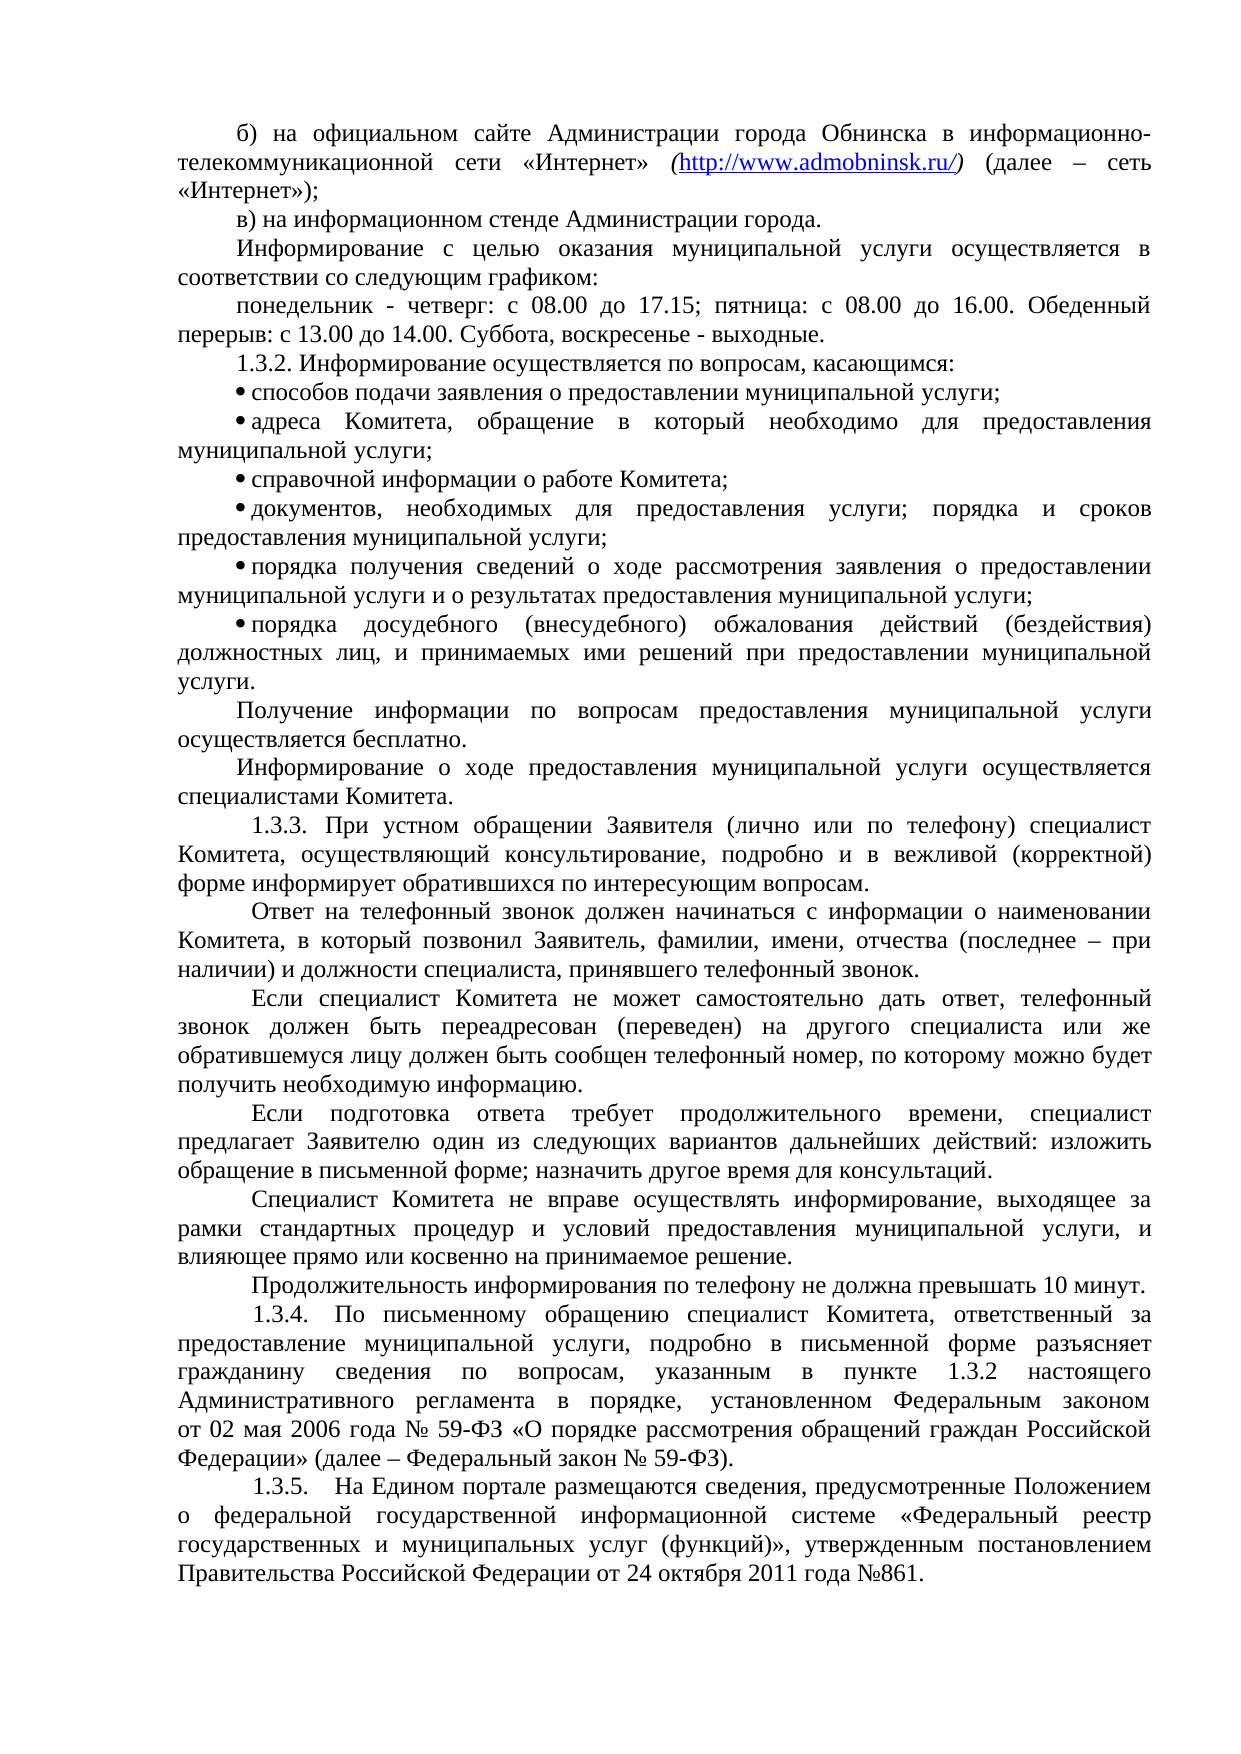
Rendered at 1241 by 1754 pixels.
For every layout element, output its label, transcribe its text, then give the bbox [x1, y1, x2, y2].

list порядка досудебного (внесудебного) обжалования действий (бездействия) должностных лиц, и принимаемых ими решений при предоставлении муниципальной услуги. [177, 609, 1152, 695]
text в) на информационном стенде Администрации города. [177, 204, 1152, 233]
list документов, необходимых для предоставления услуги; порядка и сроков предоставления муниципальной услуги; [177, 493, 1152, 551]
text 1.3.2. Информирование осуществляется по вопросам, касающимся: [177, 348, 1152, 377]
text Информирование с целью оказания муниципальной услуги осуществляется в соответствии со следующим графиком: [177, 233, 1152, 291]
list По письменному обращению специалист Комитета, ответственный за предоставление муниципальной услуги, подробно в письменной форме разъясняет гражданину сведения по вопросам, указанным в пункте 1.3.2 настоящего Административного регламента в порядке, установленном Федеральным законом от 02 мая 2006 года № 59-ФЗ «О порядке рассмотрения обращений граждан Российской Федерации» (далее – Федеральный закон № 59-ФЗ). [177, 1299, 1152, 1471]
text б) на официальном сайте Администрации города Обнинска в информационно-телекоммуникационной сети «Интернет» (http://www.admobninsk.ru/) (далее – сеть «Интернет»); [177, 118, 1152, 204]
text Специалист Комитета не вправе осуществлять информирование, выходящее за рамки стандартных процедур и условий предоставления муниципальной услуги, и влияющее прямо или косвенно на принимаемое решение. [177, 1184, 1152, 1270]
list способов подачи заявления о предоставлении муниципальной услуги; [177, 377, 1152, 406]
list порядка получения сведений о ходе рассмотрения заявления о предоставлении муниципальной услуги и о результатах предоставления муниципальной услуги; [177, 551, 1152, 608]
text Получение информации по вопросам предоставления муниципальной услуги осуществляется бесплатно. [177, 695, 1152, 752]
text Ответ на телефонный звонок должен начинаться с информации о наименовании Комитета, в который позвонил Заявитель, фамилии, имени, отчества (последнее – при наличии) и должности специалиста, принявшего телефонный звонок. [177, 896, 1152, 983]
list адреса Комитета, обращение в который необходимо для предоставления муниципальной услуги; [177, 406, 1152, 464]
text Информирование о ходе предоставления муниципальной услуги осуществляется специалистами Комитета. [177, 752, 1152, 810]
text Если подготовка ответа требует продолжительного времени, специалист предлагает Заявителю один из следующих вариантов дальнейших действий: изложить обращение в письменной форме; назначить другое время для консультаций. [177, 1098, 1152, 1184]
list справочной информации о работе Комитета; [177, 464, 1152, 493]
text Продолжительность информирования по телефону не должна превышать 10 минут. [177, 1270, 1152, 1299]
list На Едином портале размещаются сведения, предусмотренные Положением о федеральной государственной информационной системе «Федеральный реестр государственных и муниципальных услуг (функций)», утвержденным постановлением Правительства Российской Федерации от 24 октября 2011 года №861. [177, 1471, 1152, 1586]
text понедельник - четверг: с 08.00 до 17.15; пятница: с 08.00 до 16.00. Обеденный перерыв: с 13.00 до 14.00. Суббота, воскресенье - выходные. [177, 291, 1152, 348]
text Если специалист Комитета не может самостоятельно дать ответ, телефонный звонок должен быть переадресован (переведен) на другого специалиста или же обратившемуся лицу должен быть сообщен телефонный номер, по которому можно будет получить необходимую информацию. [177, 983, 1152, 1098]
list При устном обращении Заявителя (лично или по телефону) специалист Комитета, осуществляющий консультирование, подробно и в вежливой (корректной) форме информирует обратившихся по интересующим вопросам. [177, 810, 1152, 896]
